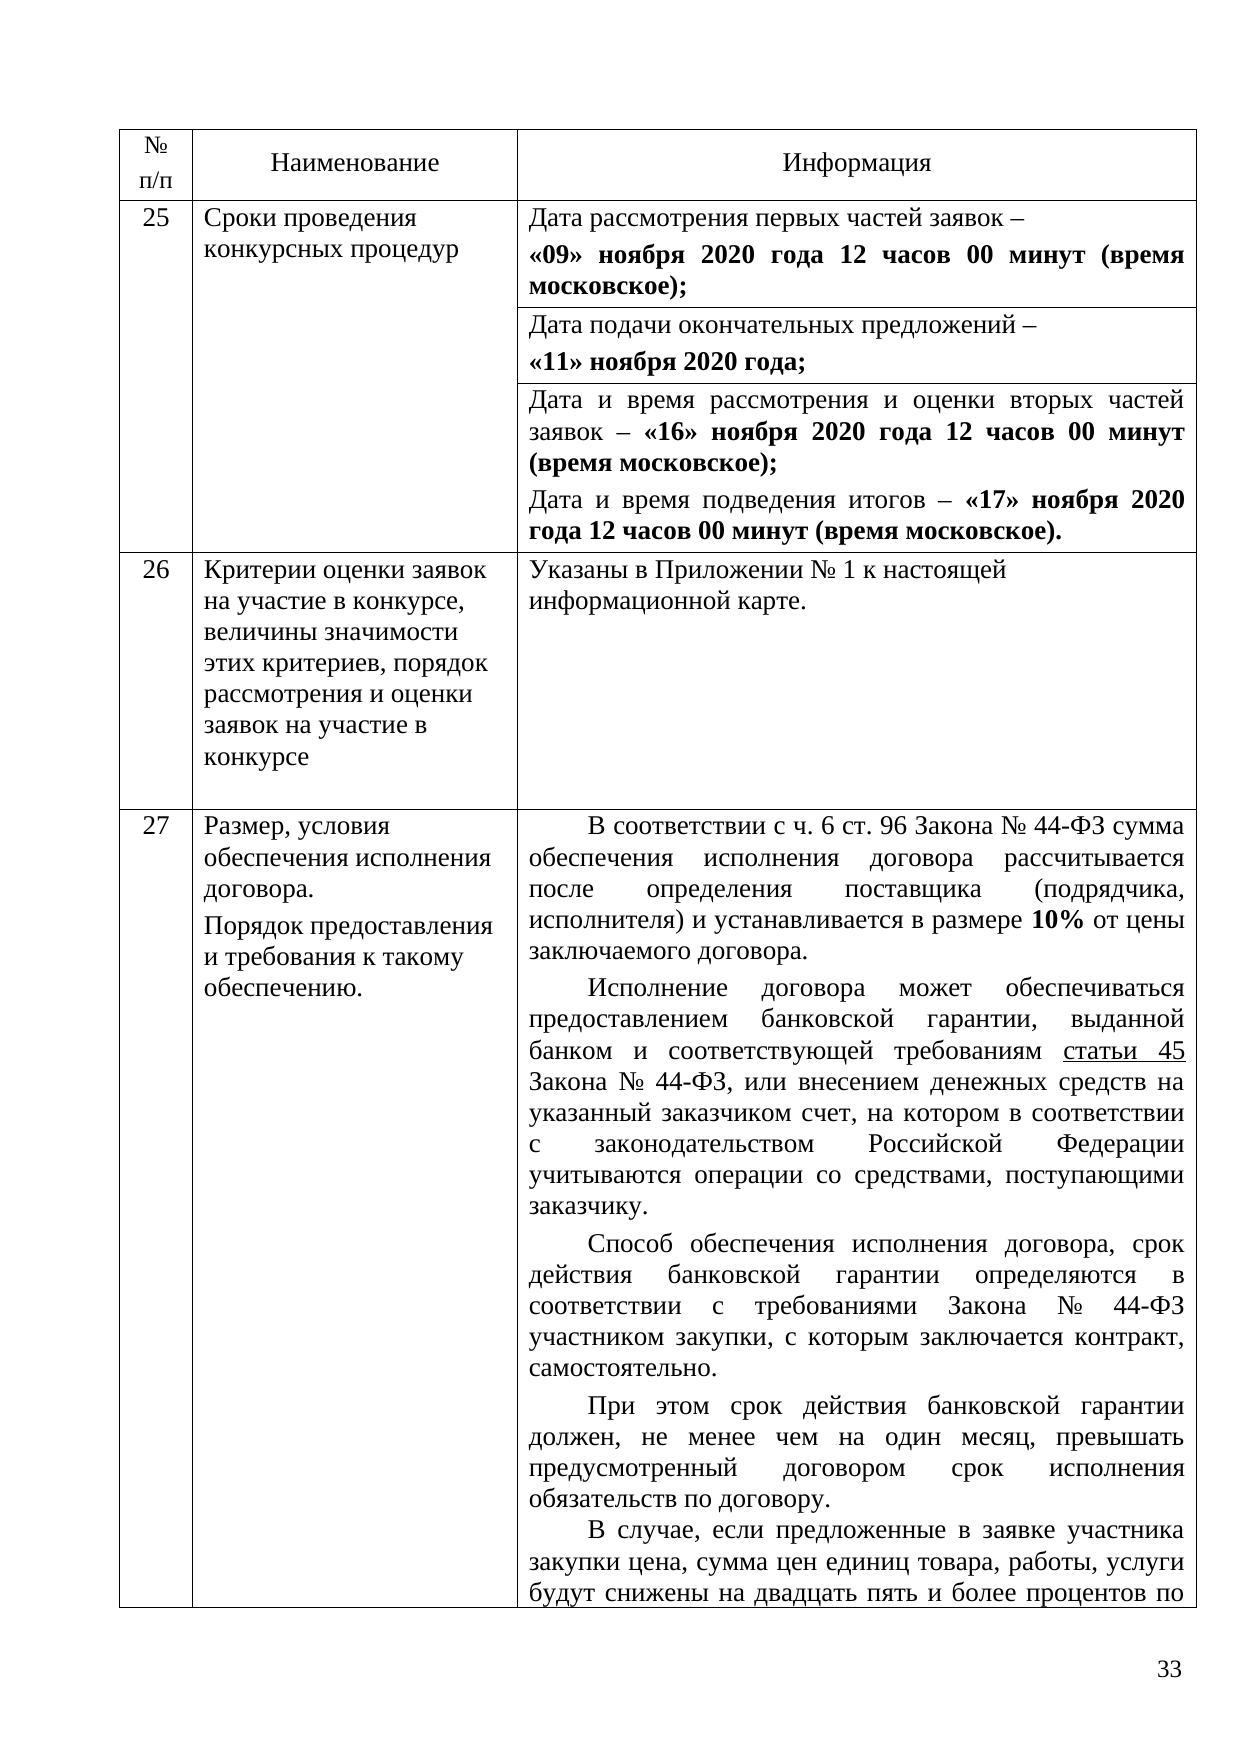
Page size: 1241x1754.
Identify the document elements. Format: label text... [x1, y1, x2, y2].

table_header № п/п [120, 130, 192, 200]
table_cell 26 [120, 553, 192, 808]
table_cell Указаны в Приложении № 1 к настоящей информационной карте. [518, 553, 1196, 808]
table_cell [193, 810, 517, 1607]
table_header Информация [518, 130, 1196, 200]
table_header Наименование [193, 130, 517, 200]
table_cell Дата и время рассмотрения и оценки вторых частей заявок – «16» ноября 2020 года 12 часов 00 минут (время московское); Дата и время подведения итогов – «17» ноября 2020 года 12 часов 00 минут (время московское). [518, 384, 1196, 552]
table_cell Критерии оценки заявок на участие в конкурсе, величины значимости этих критериев, порядок рассмотрения и оценки заявок на участие в конкурсе [193, 553, 517, 808]
table_cell Дата рассмотрения первых частей заявок – «09» ноября 2020 года 12 часов 00 минут (время московское); [518, 201, 1196, 307]
table_cell Дата подачи окончательных предложений – «11» ноября 2020 года; [518, 308, 1196, 383]
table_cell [518, 810, 1196, 1607]
table_cell 27 [120, 810, 192, 1607]
table_cell Сроки проведения конкурсных процедур [193, 201, 517, 552]
table_cell 25 [120, 201, 192, 552]
